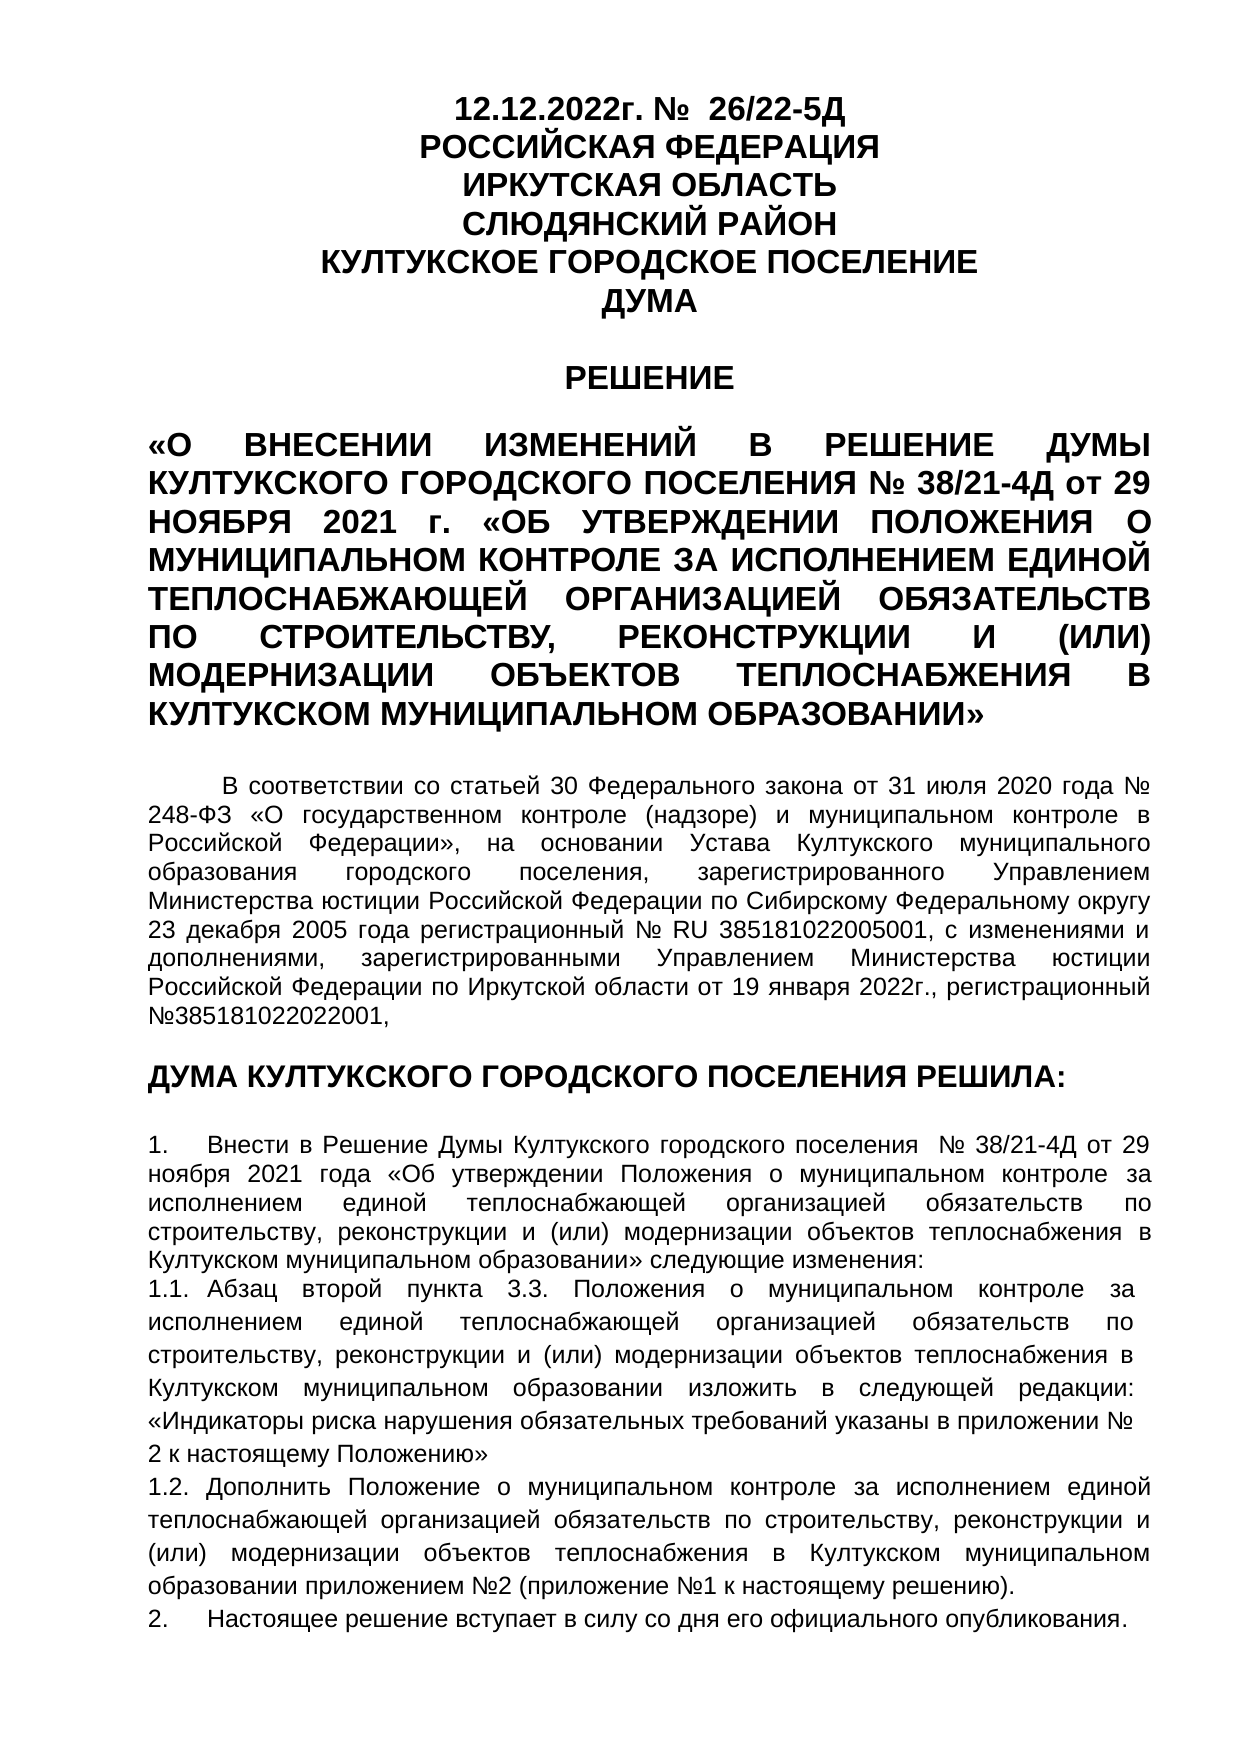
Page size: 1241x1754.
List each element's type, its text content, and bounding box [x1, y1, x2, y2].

text ДУМА [148, 281, 1152, 319]
text РОССИЙСКАЯ ФЕДЕРАЦИЯ [148, 127, 1152, 166]
text ИРКУТСКАЯ ОБЛАСТЬ [148, 166, 1152, 204]
list Внести в Решение Думы Култукского городского поселения № 38/21-4Д от 29 ноября 2021 года «Об утверждении Положения о муниципальном контроле за исполнением единой теплоснабжающей организацией обязательств по строительству, реконструкции и (или) модернизации объектов теплоснабжения в Култукском муниципальном образовании» следующие изменения: [148, 1130, 1152, 1274]
text КУЛТУКСКОЕ ГОРОДСКОЕ ПОСЕЛЕНИЕ [148, 242, 1152, 281]
list Настоящее решение вступает в силу со дня его официального опубликования. [148, 1604, 1152, 1633]
text ДУМА КУЛТУКСКОГО ГОРОДСКОГО ПОСЕЛЕНИЯ РЕШИЛА: [148, 1058, 1152, 1094]
text РЕШЕНИЕ [148, 358, 1152, 396]
text «О ВНЕСЕНИИ ИЗМЕНЕНИЙ В РЕШЕНИЕ ДУМЫ КУЛТУКСКОГО ГОРОДСКОГО ПОСЕЛЕНИЯ № 38/21-4Д от 29 НОЯБРЯ 2021 г. «ОБ УТВЕРЖДЕНИИ ПОЛОЖЕНИЯ О МУНИЦИПАЛЬНОМ КОНТРОЛЕ ЗА ИСПОЛНЕНИЕМ ЕДИНОЙ ТЕПЛОСНАБЖАЮЩЕЙ ОРГАНИЗАЦИЕЙ ОБЯЗАТЕЛЬСТВ ПО СТРОИТЕЛЬСТВУ, РЕКОНСТРУКЦИИ И (ИЛИ) МОДЕРНИЗАЦИИ ОБЪЕКТОВ ТЕПЛОСНАБЖЕНИЯ В КУЛТУКСКОМ МУНИЦИПАЛЬНОМ ОБРАЗОВАНИИ» [148, 425, 1152, 732]
text СЛЮДЯНСКИЙ РАЙОН [148, 204, 1152, 242]
text 1.2. Дополнить Положение о муниципальном контроле за исполнением единой теплоснабжающей организацией обязательств по строительству, реконструкции и (или) модернизации объектов теплоснабжения в Култукском муниципальном образовании приложением №2 (приложение №1 к настоящему решению). [148, 1472, 1152, 1600]
text В соответствии со статьей 30 Федерального закона от 31 июля 2020 года № 248-ФЗ «О государственном контроле (надзоре) и муниципальном контроле в Российской Федерации», на основании Устава Култукского муниципального образования городского поселения, зарегистрированного Управлением Министерства юстиции Российской Федерации по Сибирскому Федеральному округу 23 декабря 2005 года регистрационный № RU 385181022005001, с изменениями и дополнениями, зарегистрированными Управлением Министерства юстиции Российской Федерации по Иркутской области от 19 января 2022г., регистрационный №385181022022001, [148, 771, 1152, 1029]
list Абзац второй пункта 3.3. Положения о муниципальном контроле за исполнением единой теплоснабжающей организацией обязательств по строительству, реконструкции и (или) модернизации объектов теплоснабжения в Култукском муниципальном образовании изложить в следующей редакции: «Индикаторы риска нарушения обязательных требований указаны в приложении № 2 к настоящему Положению» [148, 1274, 1135, 1468]
text 12.12.2022г. № 26/22-5Д [148, 89, 1152, 127]
